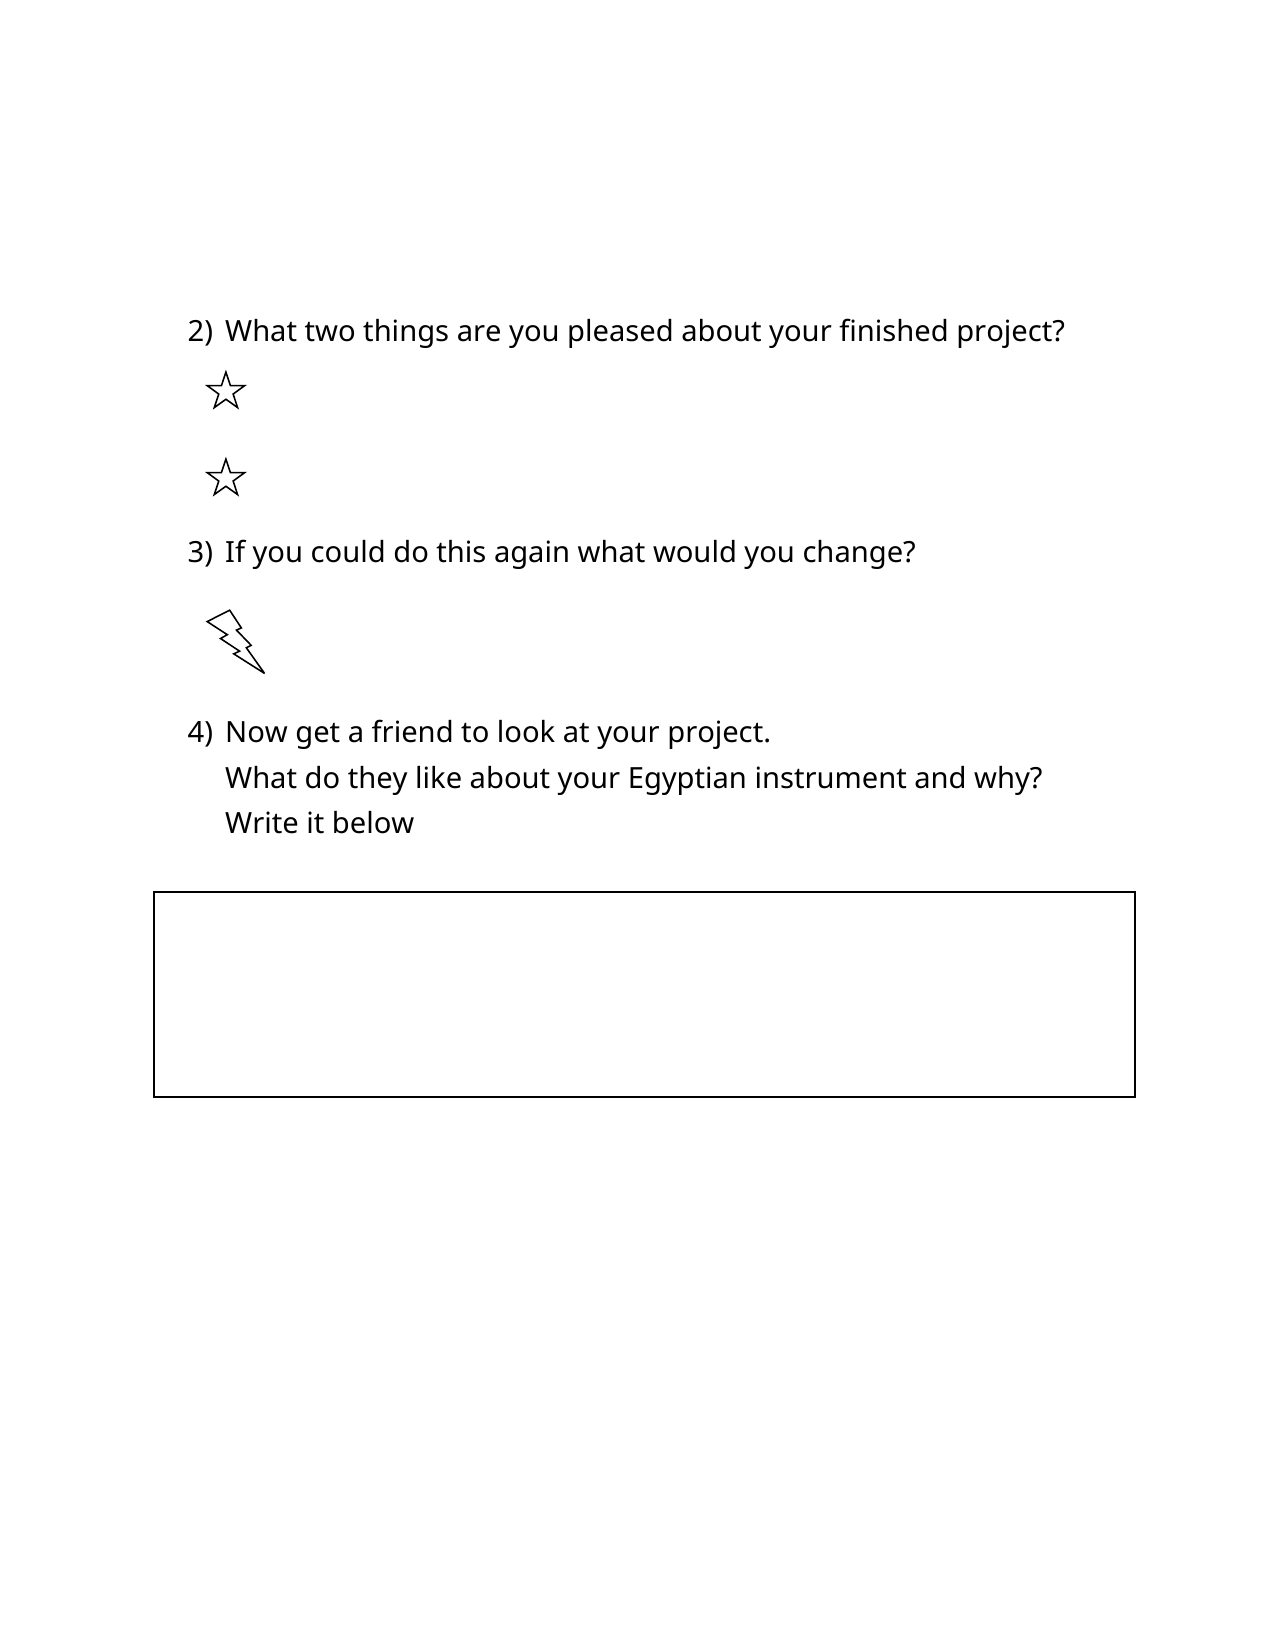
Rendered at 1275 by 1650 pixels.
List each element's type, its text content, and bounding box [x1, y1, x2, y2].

list Now get a friend to look at your project. [187, 711, 1125, 751]
list Write it below [225, 803, 1125, 842]
list What two things are you pleased about your finished project? [187, 310, 1125, 350]
list What do they like about your Egyptian instrument and why? [225, 757, 1125, 797]
list If you could do this again what would you change? [187, 531, 1125, 571]
